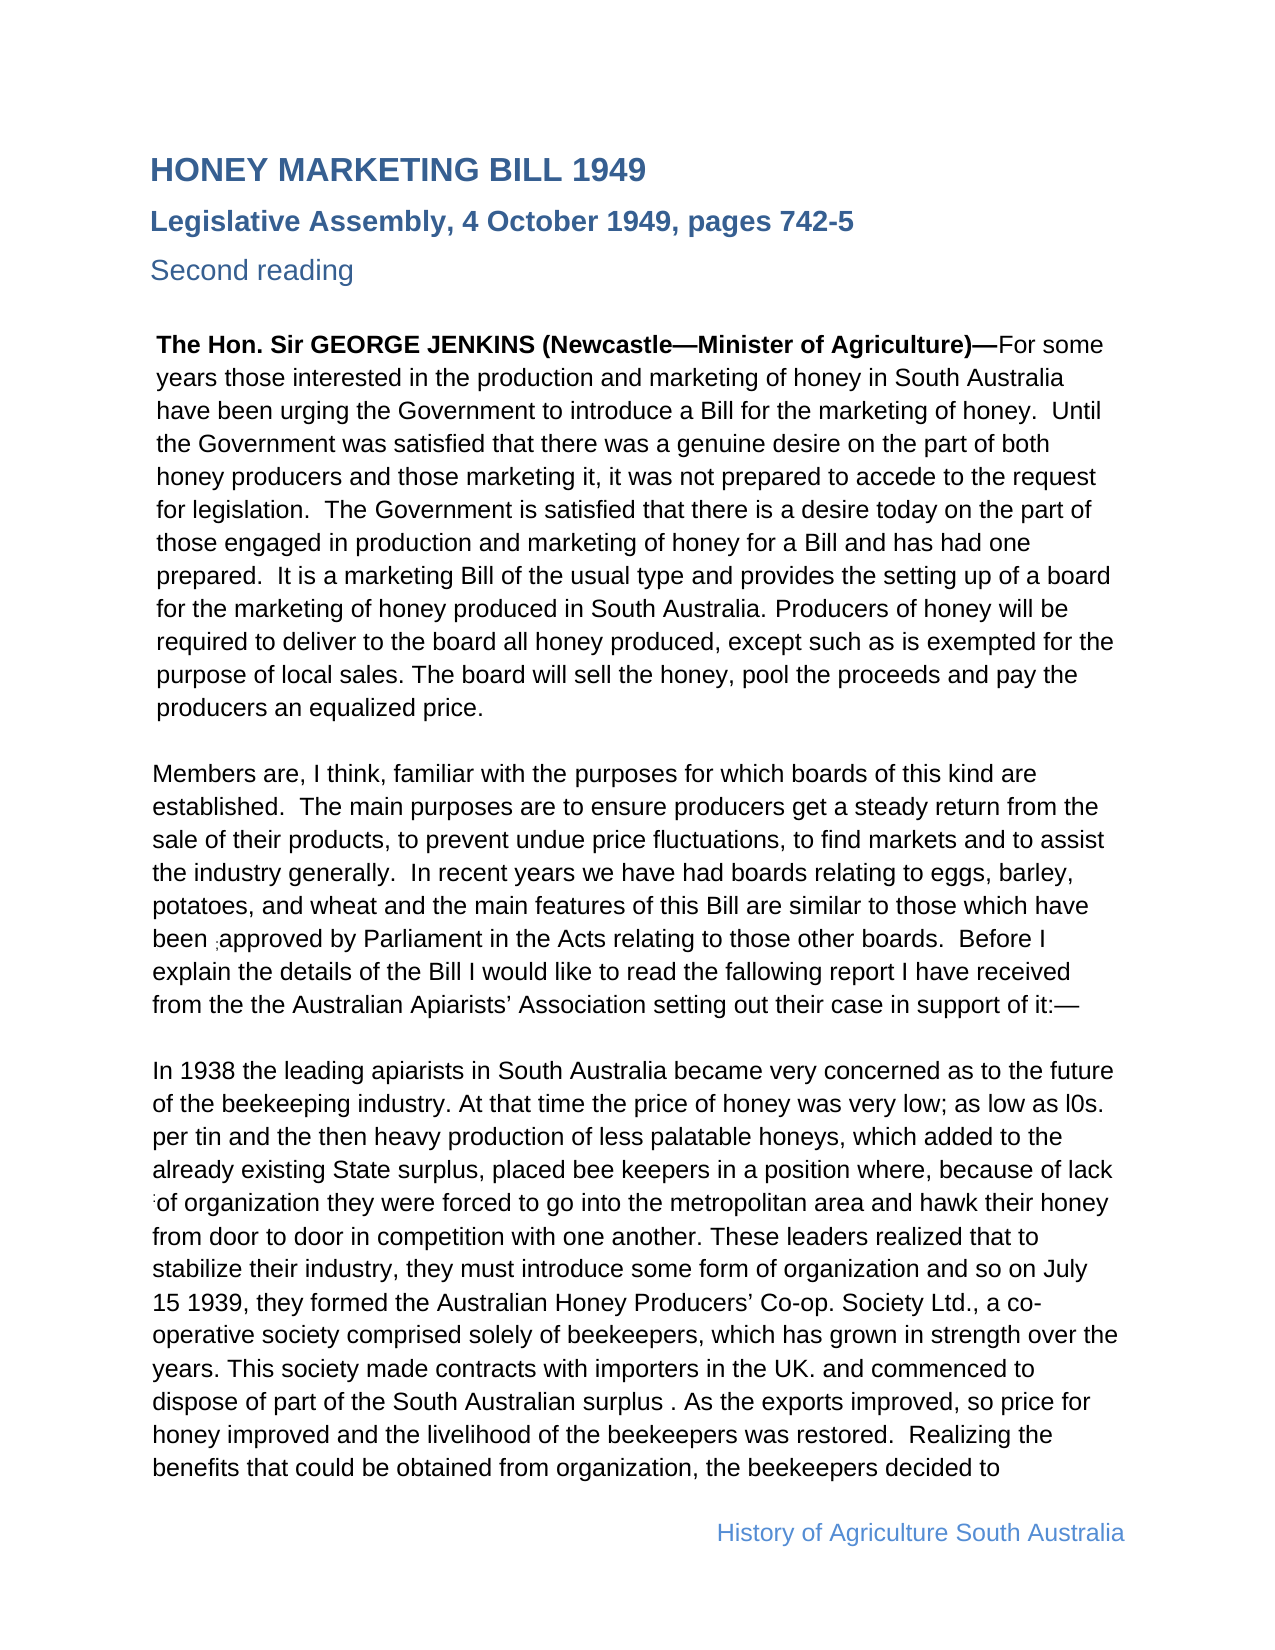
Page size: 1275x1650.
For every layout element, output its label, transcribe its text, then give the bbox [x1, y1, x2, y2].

text Legislative Assembly, 4 October 1949, pages 742-5 [150, 204, 1117, 238]
text Second reading [150, 252, 1125, 286]
text In 1938 the leading apiarists in South Australia became very concerned as to the future of the beekeeping industry. At that time the price of honey was very low; as low as l0s. per tin and the then heavy production of less palatable honeys, which added to the already existing State surplus, placed bee keepers in a position where, because of lack :of organization they were forced to go into the metropolitan area and hawk their honey from door to door in competition with one another. These leaders realized that to stabilize their industry, they must introduce some form of organization and so on July 15 1939, they formed the Australian Honey Producers’ Co-op. Society Ltd., a co-operative society comprised solely of beekeepers, which has grown in strength over the years. This society made contracts with importers in the UK. and commenced to dispose of part of the South Australian surplus . As the exports improved, so price for honey improved and the livelihood of the beekeepers was restored. Realizing the benefits that could be obtained from organization, the beekeepers decided to [152, 1056, 1123, 1481]
text Members are, I think, familiar with the purposes for which boards of this kind are established. The main purposes are to ensure producers get a steady return from the sale of their products, to prevent undue price fluctuations, to find markets and to assist the industry generally. In recent years we have had boards relating to eggs, barley, potatoes, and wheat and the main features of this Bill are similar to those which have been ;approved by Parliament in the Acts relating to those other boards. Before I explain the details of the Bill I would like to read the fallowing report I have received from the the Australian Apiarists’ Association setting out their case in support of it:— [152, 759, 1123, 1019]
text HONEY MARKETING BILL 1949 [150, 150, 1117, 188]
text The Hon. Sir GEORGE JENKINS (Newcastle—Minister of Agriculture)—For some years those interested in the production and marketing of honey in South Australia have been urging the Government to introduce a Bill for the marketing of honey. Until the Government was satisfied that there was a genuine desire on the part of both honey producers and those marketing it, it was not prepared to accede to the request for legislation. The Government is satisfied that there is a desire today on the part of those engaged in production and marketing of honey for a Bill and has had one prepared. It is a marketing Bill of the usual type and provides the setting up of a board for the marketing of honey produced in South Australia. Producers of honey will be required to deliver to the board all honey produced, except such as is exempted for the purpose of local sales. The board will sell the honey, pool the proceeds and pay the producers an equalized price. [156, 330, 1119, 722]
